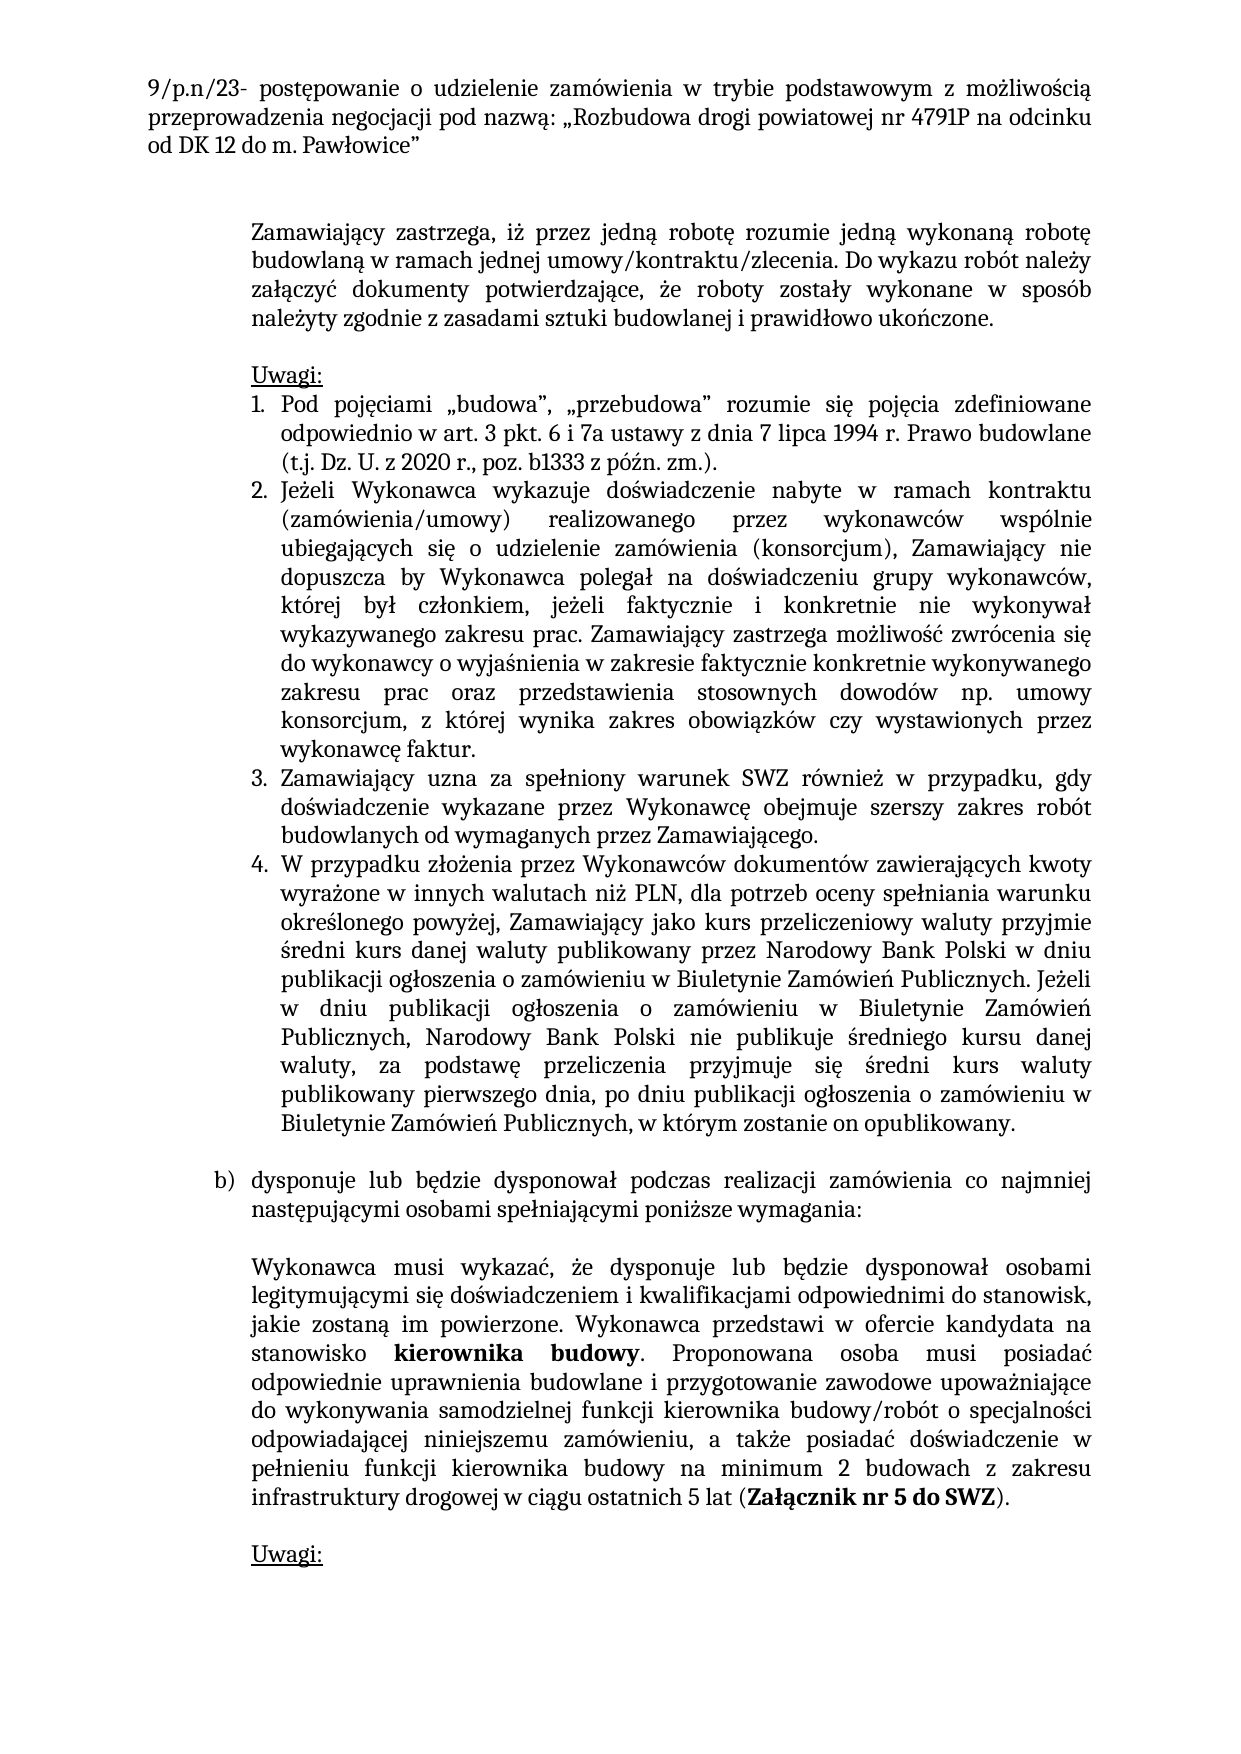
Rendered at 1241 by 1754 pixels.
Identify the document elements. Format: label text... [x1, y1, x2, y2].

list dysponuje lub będzie dysponował podczas realizacji zamówienia co najmniej następującymi osobami spełniającymi poniższe wymagania: [213, 1166, 1093, 1224]
text Uwagi: [251, 1540, 1093, 1569]
list Zamawiający uzna za spełniony warunek SWZ również w przypadku, gdy doświadczenie wykazane przez Wykonawcę obejmuje szerszy zakres robót budowlanych od wymaganych przez Zamawiającego. [251, 764, 1093, 850]
list W przypadku złożenia przez Wykonawców dokumentów zawierających kwoty wyrażone w innych walutach niż PLN, dla potrzeb oceny spełniania warunku określonego powyżej, Zamawiający jako kurs przeliczeniowy waluty przyjmie średni kurs danej waluty publikowany przez Narodowy Bank Polski w dniu publikacji ogłoszenia o zamówieniu w Biuletynie Zamówień Publicznych. Jeżeli w dniu publikacji ogłoszenia o zamówieniu w Biuletynie Zamówień Publicznych, Narodowy Bank Polski nie publikuje średniego kursu danej waluty, za podstawę przeliczenia przyjmuje się średni kurs waluty publikowany pierwszego dnia, po dniu publikacji ogłoszenia o zamówieniu w Biuletynie Zamówień Publicznych, w którym zostanie on opublikowany. [251, 850, 1093, 1137]
list Zamawiający zastrzega, iż przez jedną robotę rozumie jedną wykonaną robotę budowlaną w ramach jednej umowy/kontraktu/zlecenia. Do wykazu robót należy załączyć dokumenty potwierdzające, że roboty zostały wykonane w sposób należyty zgodnie z zasadami sztuki budowlanej i prawidłowo ukończone. [251, 217, 1093, 332]
list Uwagi: [251, 361, 1093, 390]
list Jeżeli Wykonawca wykazuje doświadczenie nabyte w ramach kontraktu (zamówienia/umowy) realizowanego przez wykonawców wspólnie ubiegających się o udzielenie zamówienia (konsorcjum), Zamawiający nie dopuszcza by Wykonawca polegał na doświadczeniu grupy wykonawców, której był członkiem, jeżeli faktycznie i konkretnie nie wykonywał wykazywanego zakresu prac. Zamawiający zastrzega możliwość zwrócenia się do wykonawcy o wyjaśnienia w zakresie faktycznie konkretnie wykonywanego zakresu prac oraz przedstawienia stosownych dowodów np. umowy konsorcjum, z której wynika zakres obowiązków czy wystawionych przez wykonawcę faktur. [251, 476, 1093, 764]
text Wykonawca musi wykazać, że dysponuje lub będzie dysponował osobami legitymującymi się doświadczeniem i kwalifikacjami odpowiednimi do stanowisk, jakie zostaną im powierzone. Wykonawca przedstawi w ofercie kandydata na stanowisko kierownika budowy. Proponowana osoba musi posiadać odpowiednie uprawnienia budowlane i przygotowanie zawodowe upoważniające do wykonywania samodzielnej funkcji kierownika budowy/robót o specjalności odpowiadającej niniejszemu zamówieniu, a także posiadać doświadczenie w pełnieniu funkcji kierownika budowy na minimum 2 budowach z zakresu infrastruktury drogowej w ciągu ostatnich 5 lat (Załącznik nr 5 do SWZ). [251, 1252, 1093, 1511]
list Pod pojęciami „budowa”, „przebudowa” rozumie się pojęcia zdefiniowane odpowiednio w art. 3 pkt. 6 i 7a ustawy z dnia 7 lipca 1994 r. Prawo budowlane (t.j. Dz. U. z 2020 r., poz. b1333 z późn. zm.). [251, 390, 1093, 476]
